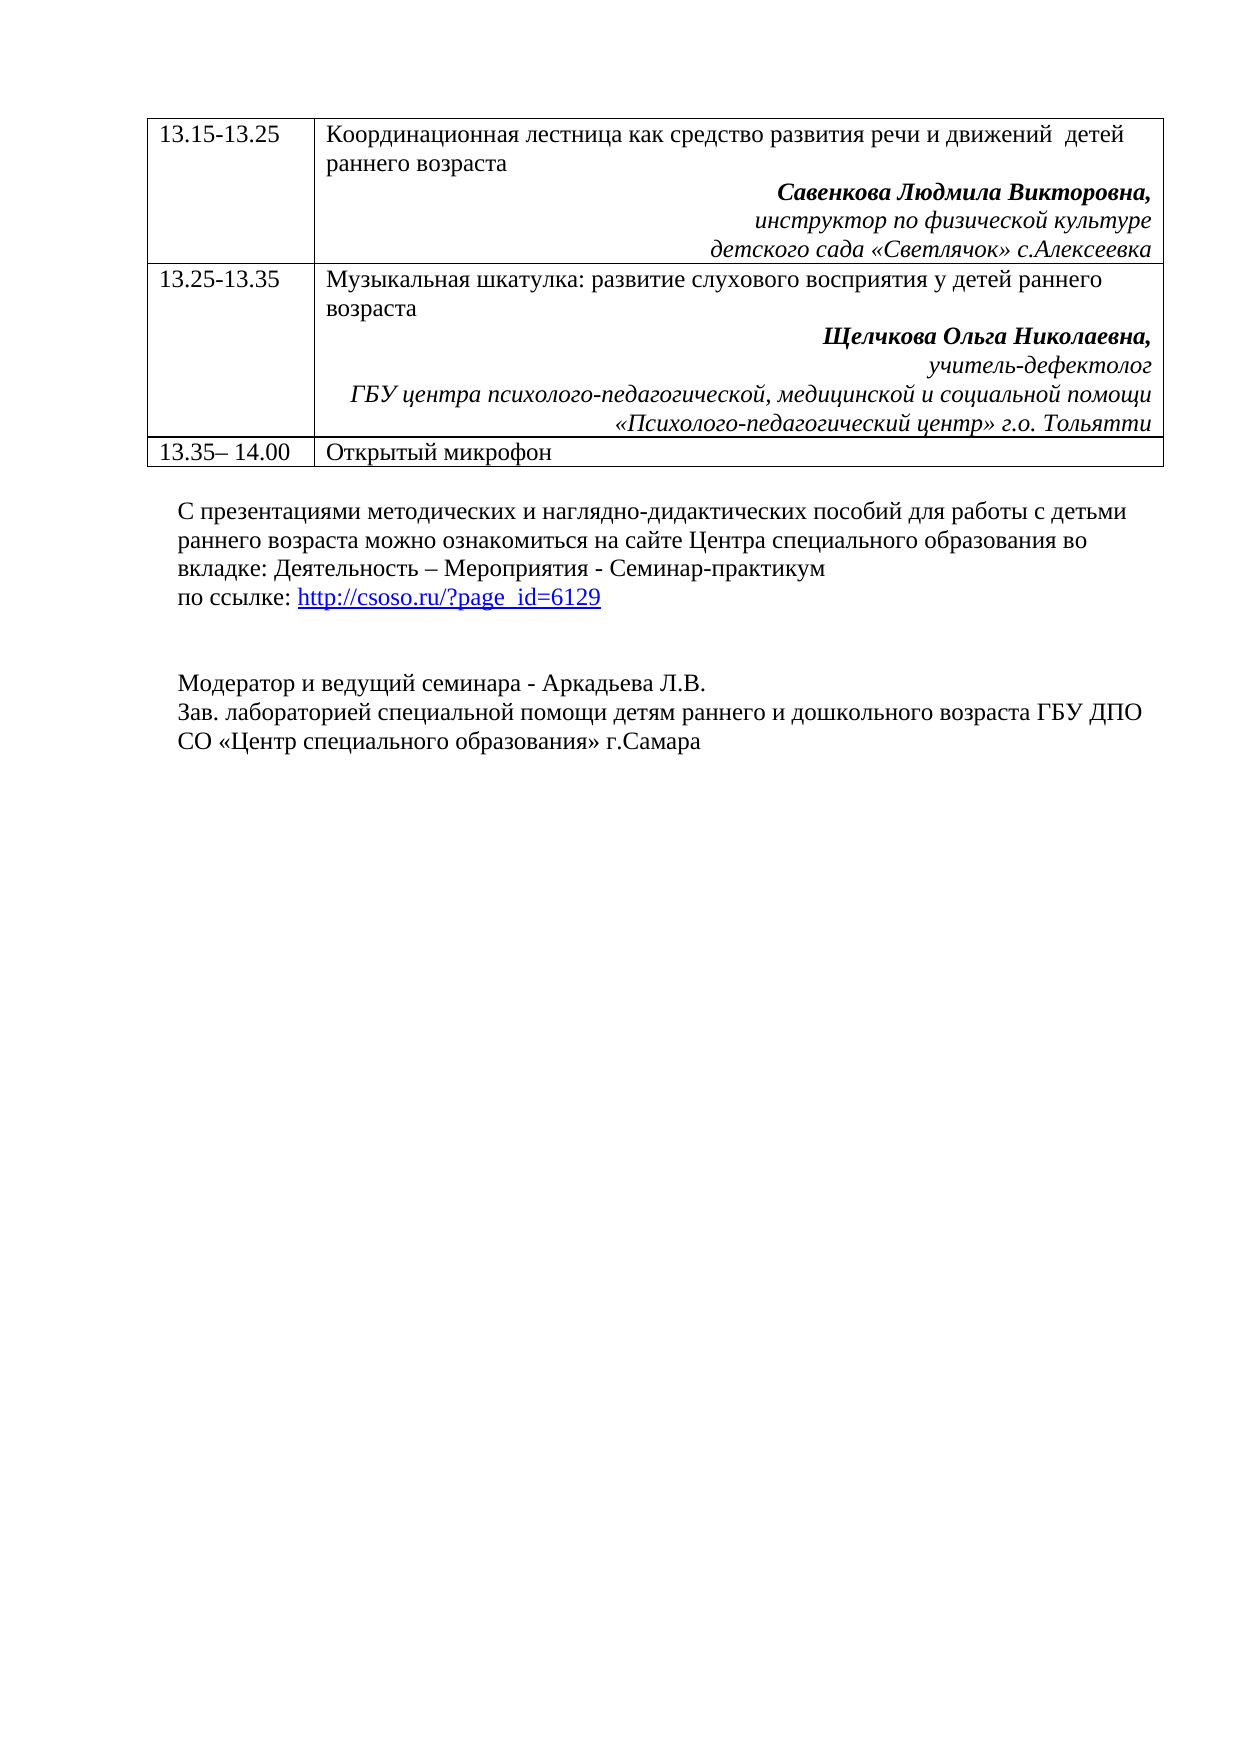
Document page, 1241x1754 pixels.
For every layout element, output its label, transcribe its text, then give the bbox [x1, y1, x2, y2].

table_cell 13.25-13.35 [148, 264, 314, 436]
text Зав. лабораторией специальной помощи детям раннего и дошкольного возраста ГБУ ДПО СО «Центр специального образования» г.Самара [177, 697, 1152, 755]
text С презентациями методических и наглядно-дидактических пособий для работы с детьми раннего возраста можно ознакомиться на сайте Центра специального образования во вкладке: Деятельность – Мероприятия - Семинар-практикум [177, 496, 1152, 582]
table_cell 13.15-13.25 [148, 119, 314, 263]
table_cell 13.35– 14.00 [148, 438, 314, 466]
table_cell Открытый микрофон [315, 438, 1163, 466]
table_cell Координационная лестница как средство развития речи и движений детей раннего возраста Савенкова Людмила Викторовна, инструктор по физической культуре детского сада «Светлячок» с.Алексеевка [315, 119, 1163, 263]
table_cell Музыкальная шкатулка: развитие слухового восприятия у детей раннего возраста Щелчкова Ольга Николаевна, учитель-дефектолог ГБУ центра психолого-педагогической, медицинской и социальной помощи «Психолого-педагогический центр» г.о. Тольятти [315, 264, 1163, 436]
text по ссылке: http://csoso.ru/?page_id=6129 [177, 582, 1152, 611]
text Модератор и ведущий семинара - Аркадьева Л.В. [177, 668, 1152, 697]
